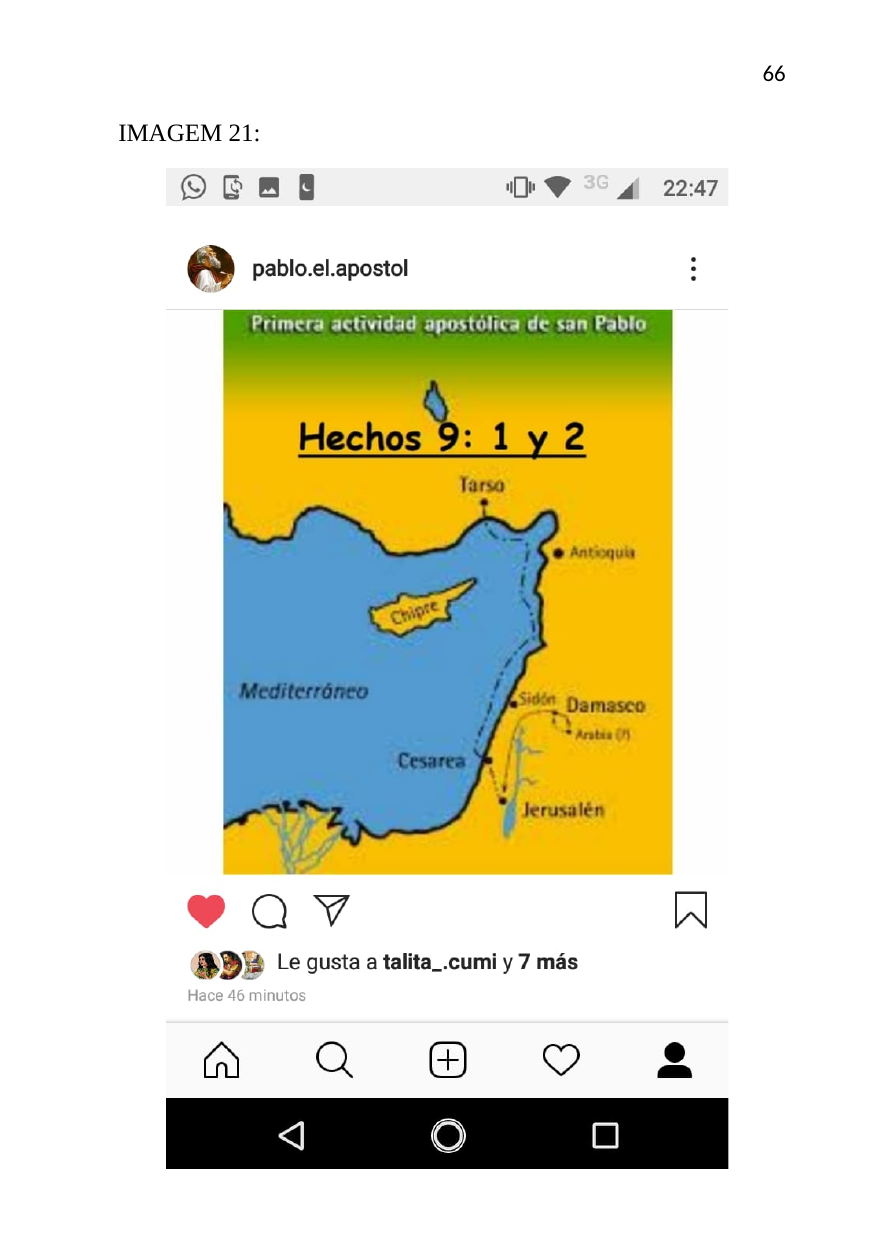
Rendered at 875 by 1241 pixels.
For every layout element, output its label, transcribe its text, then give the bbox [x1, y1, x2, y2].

picture [166, 168, 729, 1169]
text IMAGEM 21: [118, 118, 785, 147]
